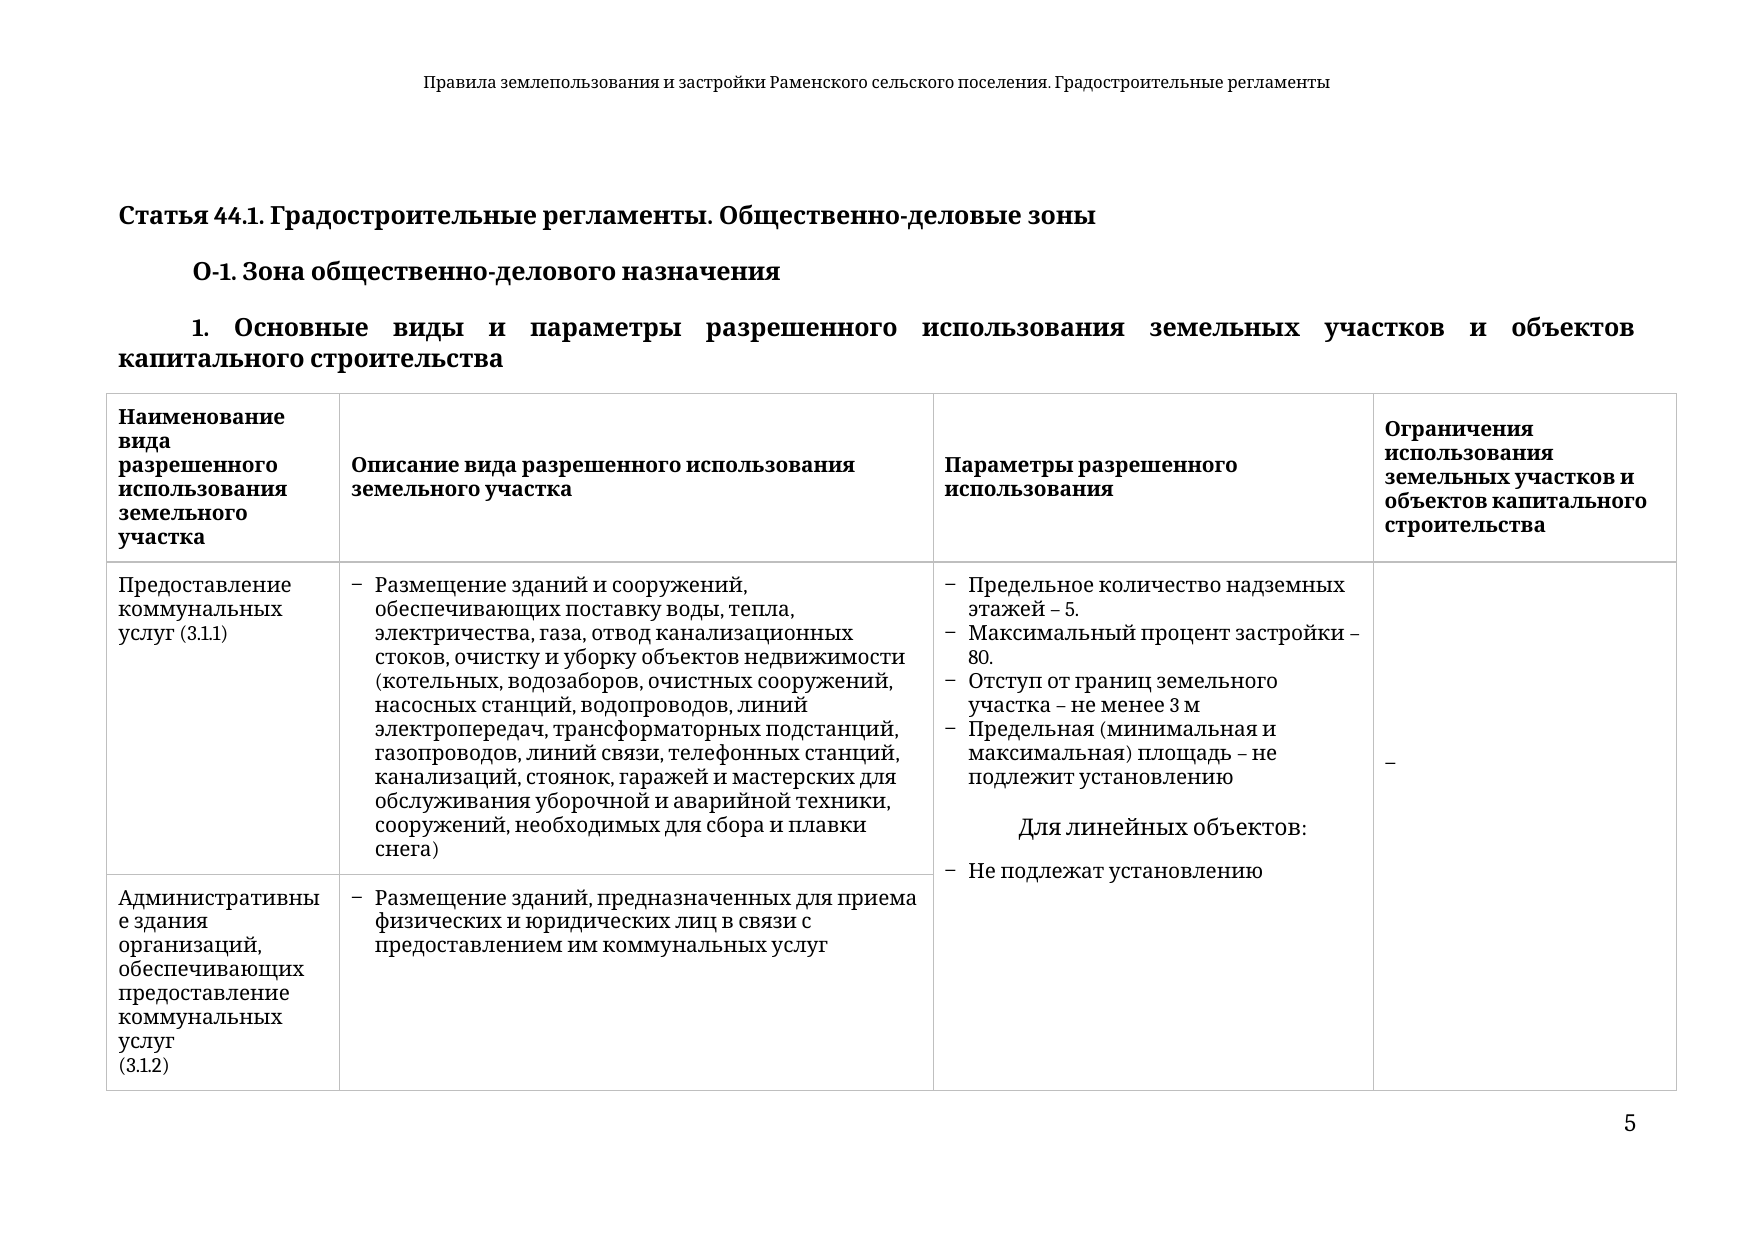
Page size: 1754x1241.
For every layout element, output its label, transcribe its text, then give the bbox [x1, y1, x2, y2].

table_cell Размещение зданий, предназначенных для приема физических и юридических лиц в связи с предоставлением им коммунальных услуг [340, 875, 933, 1090]
table_cell Размещение зданий и сооружений, обеспечивающих поставку воды, тепла, электричества, газа, отвод канализационных стоков, очистку и уборку объектов недвижимости (котельных, водозаборов, очистных сооружений, насосных станций, водопроводов, линий электропередач, трансформаторных подстанций, газопроводов, линий связи, телефонных станций, канализаций, стоянок, гаражей и мастерских для обслуживания уборочной и аварийной техники, сооружений, необходимых для сбора и плавки снега) [340, 563, 933, 873]
table_header Описание вида разрешенного использования земельного участка [340, 394, 933, 561]
table_cell [1374, 563, 1676, 1090]
table_cell Предельное количество надземных этажей – 5. Максимальный процент застройки – 80. Отступ от границ земельного участка – не менее 3 м Предельная (минимальная и максимальная) площадь – не подлежит установлению Для линейных объектов: Не подлежат установлению [934, 563, 1373, 1090]
table_cell Предоставление коммунальных услуг (3.1.1) [107, 563, 339, 873]
table_cell Административные здания организаций, обеспечивающих предоставление коммунальных услуг (3.1.2) [107, 875, 339, 1090]
subtitle О-1. Зона общественно-делового назначения [118, 258, 1636, 287]
table_header Ограничения использования земельных участков и объектов капитального строительства [1374, 394, 1676, 561]
table_header Параметры разрешенного использования [934, 394, 1373, 561]
table_header Наименование вида разрешенного использования земельного участка [107, 394, 339, 561]
subtitle Статья 44.1. Градостроительные регламенты. Общественно-деловые зоны [118, 202, 1636, 231]
text 1. Основные виды и параметры разрешенного использования земельных участков и объектов капитального строительства [118, 314, 1636, 374]
